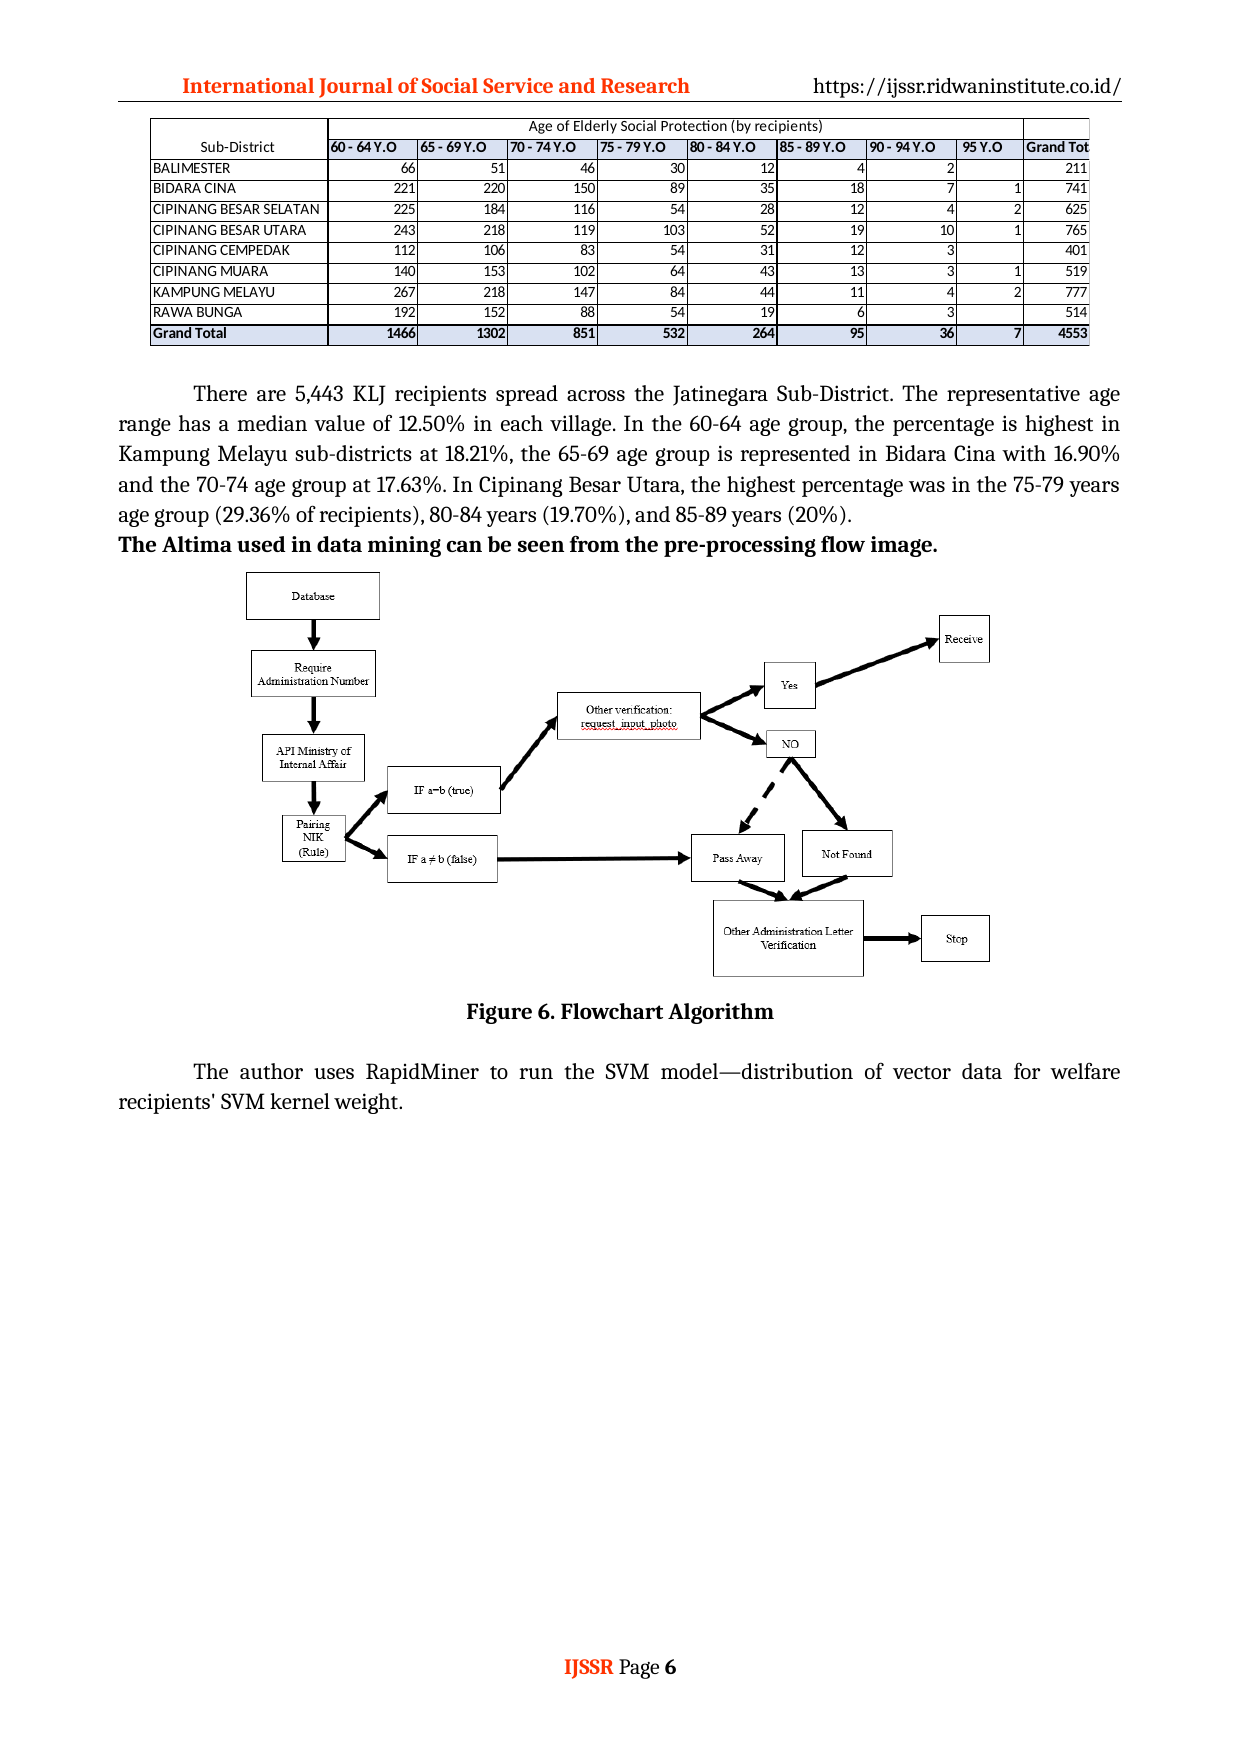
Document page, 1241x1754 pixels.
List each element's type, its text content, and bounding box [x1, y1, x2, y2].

text The Altima used in data mining can be seen from the pre-processing flow image. [118, 532, 1122, 558]
text The author uses RapidMiner to run the SVM model—distribution of vector data for welfare recipients' SVM kernel weight. [118, 1059, 1122, 1115]
text There are 5,443 KLJ recipients spread across the Jatinegara Sub-District. The representative age range has a median value of 12.50% in each village. In the 60-64 age group, the percentage is highest in Kampung Melayu sub-districts at 18.21%, the 65-69 age group is represented in Bidara Cina with 16.90% and the 70-74 age group at 17.63%. In Cipinang Besar Utara, the highest percentage was in the 75-79 years age group (29.36% of recipients), 80-84 years (19.70%), and 85-89 years (20%). [118, 381, 1122, 528]
picture [228, 562, 1012, 994]
text Figure 6. Flowchart Algorithm [118, 998, 1122, 1025]
